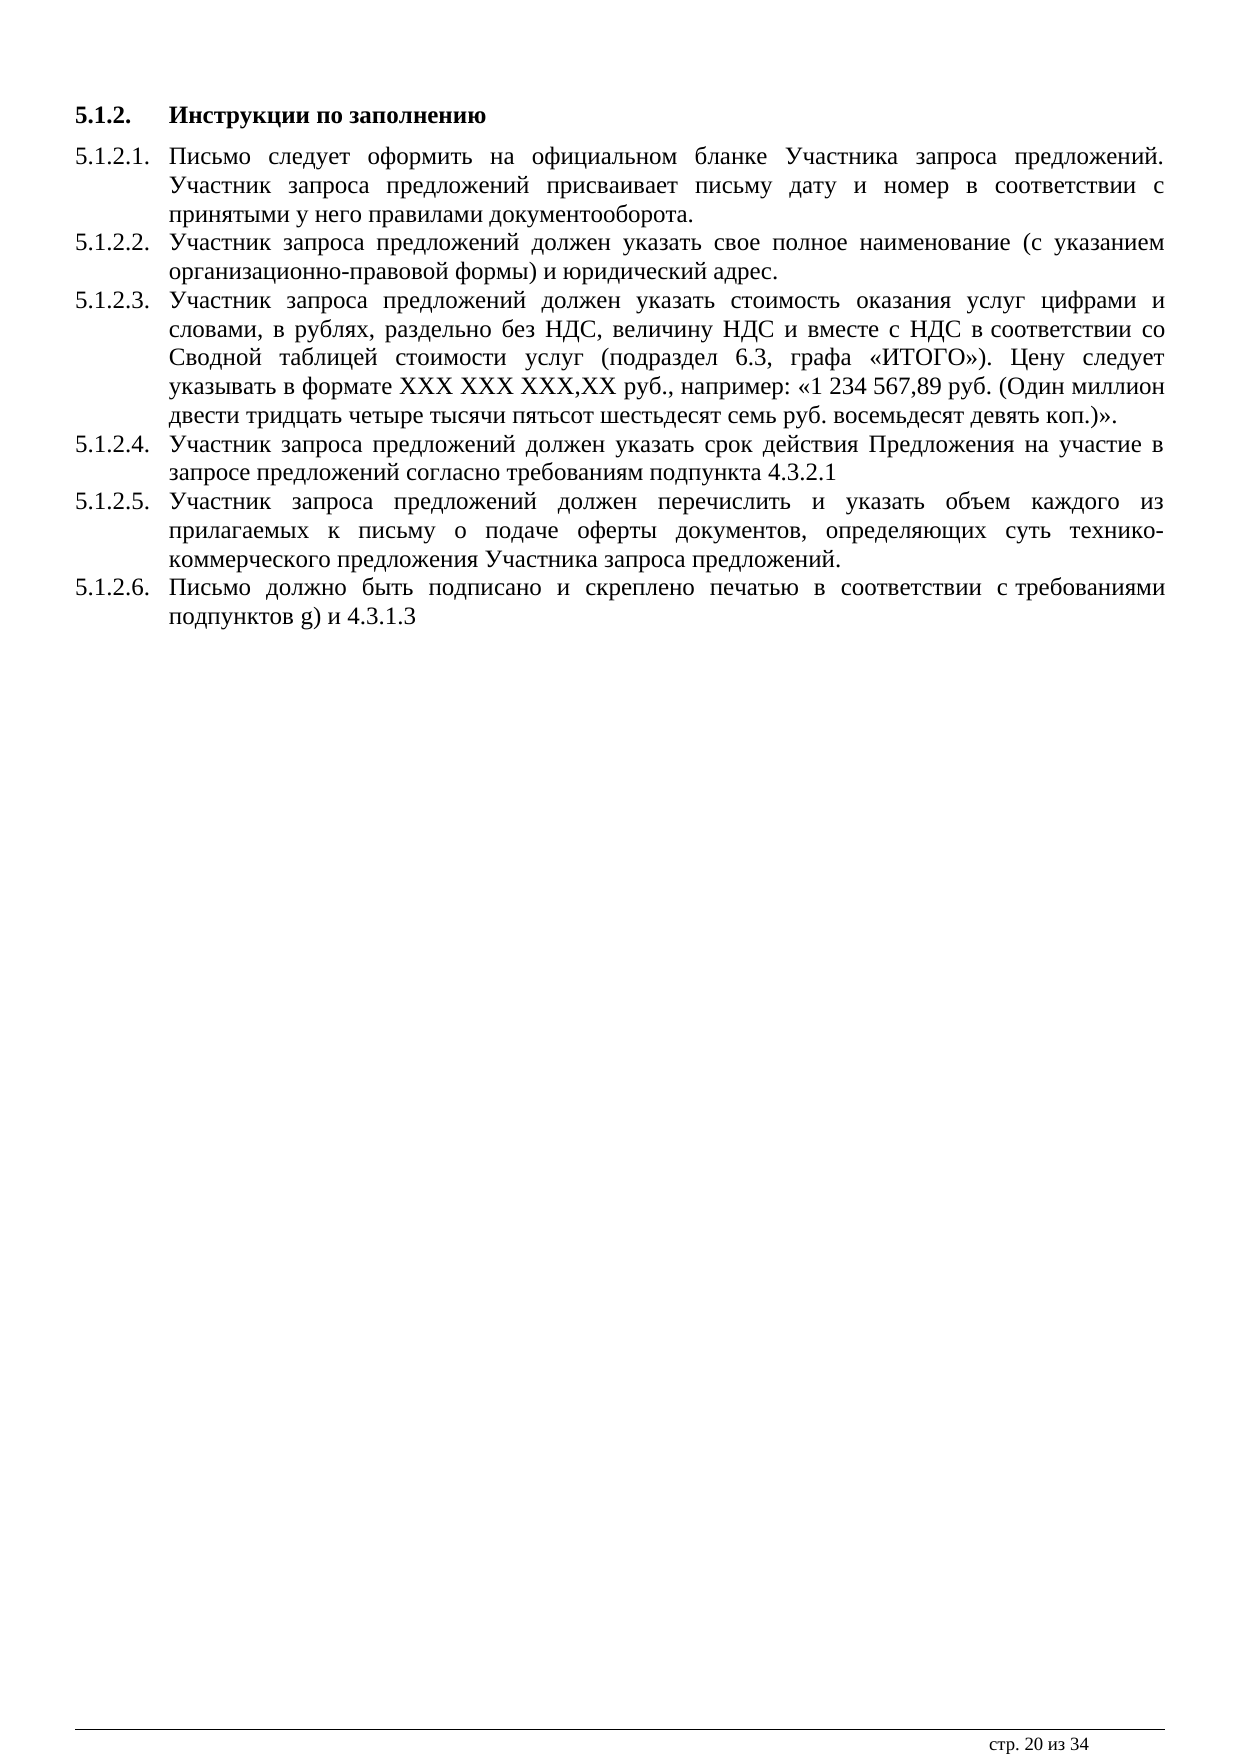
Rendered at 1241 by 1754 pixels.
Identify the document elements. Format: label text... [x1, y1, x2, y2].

list Письмо следует оформить на официальном бланке Участника запроса предложений. Участник запроса предложений присваивает письму дату и номер в соответствии с принятыми у него правилами документооборота. [75, 141, 1165, 227]
list Участник запроса предложений должен указать срок действия Предложения на участие в запросе предложений согласно требованиям подпункта 4.3.2.1 [75, 429, 1165, 486]
list Участник запроса предложений должен указать свое полное наименование (с указанием организационно-правовой формы) и юридический адрес. [75, 227, 1165, 285]
list Письмо должно быть подписано и скреплено печатью в соответствии с требованиями подпунктов g) и 4.3.1.3 [75, 572, 1165, 630]
list Участник запроса предложений должен перечислить и указать объем каждого из прилагаемых к письму о подаче оферты документов, определяющих суть технико-коммерческого предложения Участника запроса предложений. [75, 486, 1165, 572]
list Инструкции по заполнению [75, 100, 1165, 129]
list Участник запроса предложений должен указать стоимость оказания услуг цифрами и словами, в рублях, раздельно без НДС, величину НДС и вместе с НДС в соответствии со Сводной таблицей стоимости услуг (подраздел 6.3, графа «ИТОГО»). Цену следует указывать в формате ХХХ ХХХ ХХХ,ХХ руб., например: «1 234 567,89 руб. (Один миллион двести тридцать четыре тысячи пятьсот шестьдесят семь руб. восемьдесят девять коп.)». [75, 285, 1165, 429]
